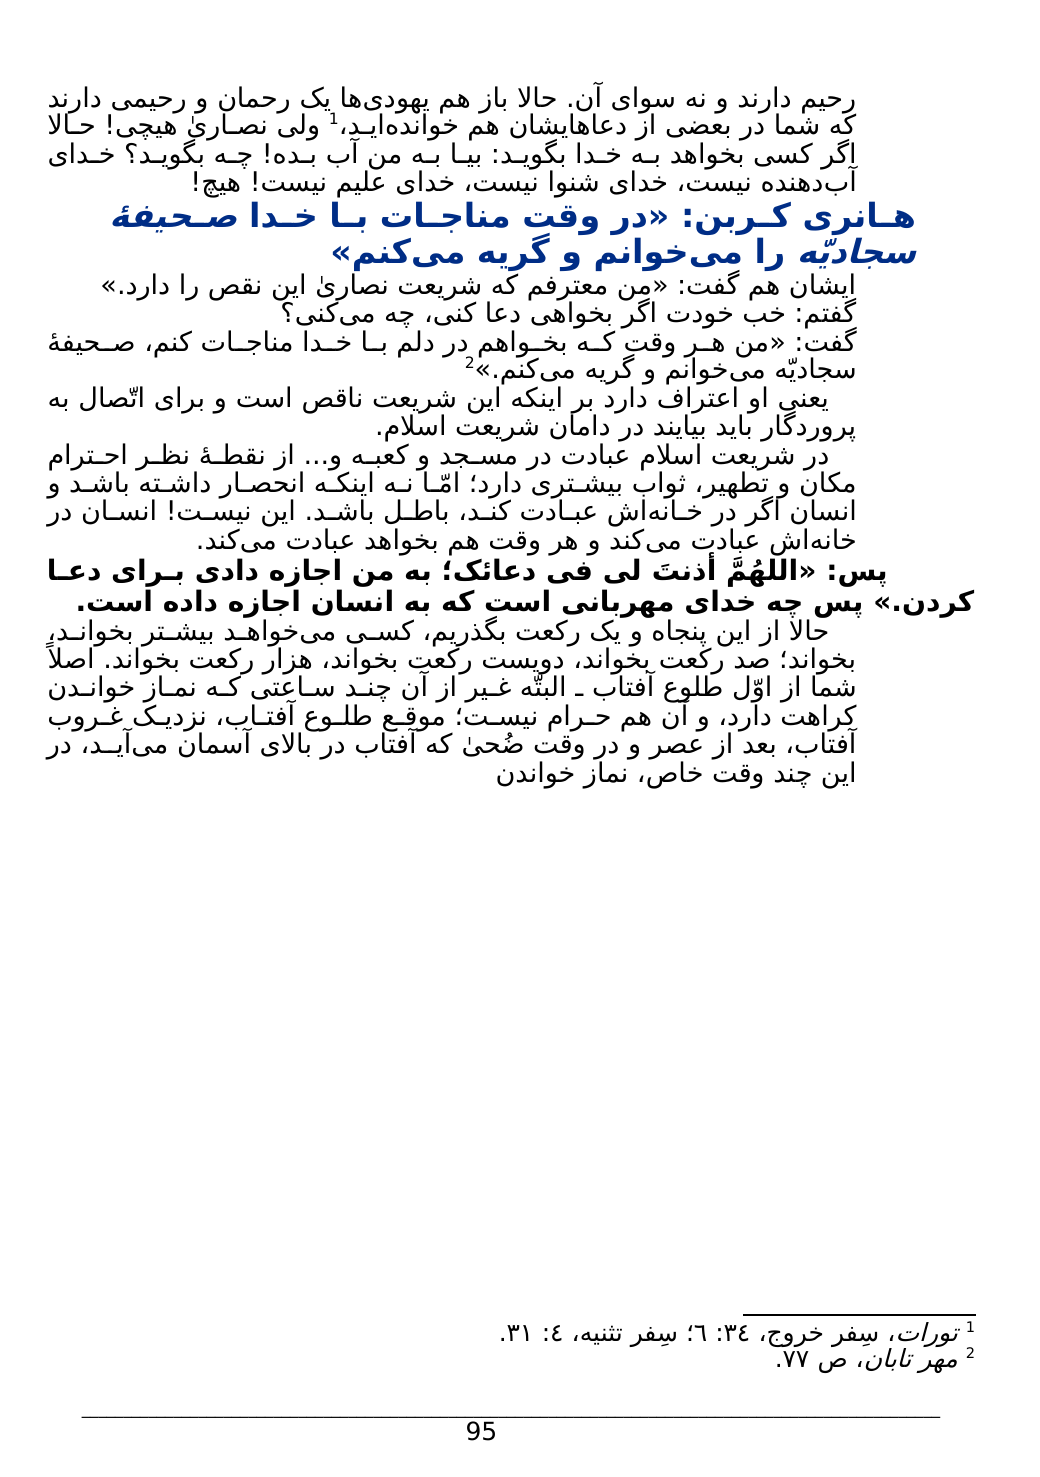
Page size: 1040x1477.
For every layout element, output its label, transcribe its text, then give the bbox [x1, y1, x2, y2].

text در شریعت اسلام عبادت در مسجد و کعبه و... از نقطۀ نظر احترام مکان و تطهیر، ثواب بیشتری دارد؛ امّا نه اینکه انحصار داشته‌ باشد و انسان اگر در خانه‌اش عبادت کند، باطل باشد. این نیست! انسان در خانه‌اش عبادت می‌کند و هر وقت هم بخواهد عبادت می‌‌کند. [47, 442, 857, 556]
text یعنی او اعتراف دارد بر اینکه این شریعت ناقص است و برای اتّصال به پروردگار باید بیایند در دامان شریعت اسلام. [47, 385, 857, 442]
text گفت: «من هر وقت که بخواهم در دلم با خدا مناجات کنم، صحیفۀ ‌سجادیّه می‌خوانم و گریه می‌کنم.» [47, 328, 857, 385]
text گفتم: خب خودت اگر بخواهی دعا کنی، چه می‌کنی؟ [47, 300, 857, 328]
subtitle هانری کربن: «در وقت مناجات با خدا صحیفۀ سجادیّه را می‌خوانم و گریه می‌کنم» [106, 198, 916, 272]
text پس: «اللهُمَّ أذنتَ لی فی دعائک؛ به من اجازه دادی برای دعا کردن.» پس چه خدای مهربانی است که به انسان اجازه داده است. [47, 556, 975, 618]
text حالا از این پنجاه و یک رکعت بگذریم، کسی می‌خواهد بیشتر بخواند، بخواند؛ صد رکعت بخواند، دویست رکعت بخواند، هزار رکعت بخواند. اصلاً شما از اوّل طلوع آفتاب ـ البتّه غیر از آن چند ساعتی که نماز خواندن کراهت دارد، و آن هم حرام نیست؛ موقع طلوع آفتاب، نزدیک غروب آفتاب، بعد از عصر و در وقت ضُحیٰ که آفتاب در بالای آسمان می‌آید، در این چند وقت خاص، نماز خواندن [47, 618, 857, 788]
text رحیم دارند و نه سوای آن. حالا باز هم یهودی‌ها یک رحمان و رحیمی دارند که شما در بعضی از دعاهایشان هم خوانده‌اید، ولی نصاریٰ هیچی! حالا اگر کسی بخواهد به خدا بگوید: بیا به من آب بده! چه بگوید؟ خدای آب‌دهنده نیست، خدای شنوا نیست، خدای علیم نیست! هیچ! [47, 84, 857, 198]
text ایشان هم گفت: «من معترفم که شریعت نصاریٰ این نقص را دارد.» [47, 272, 857, 300]
